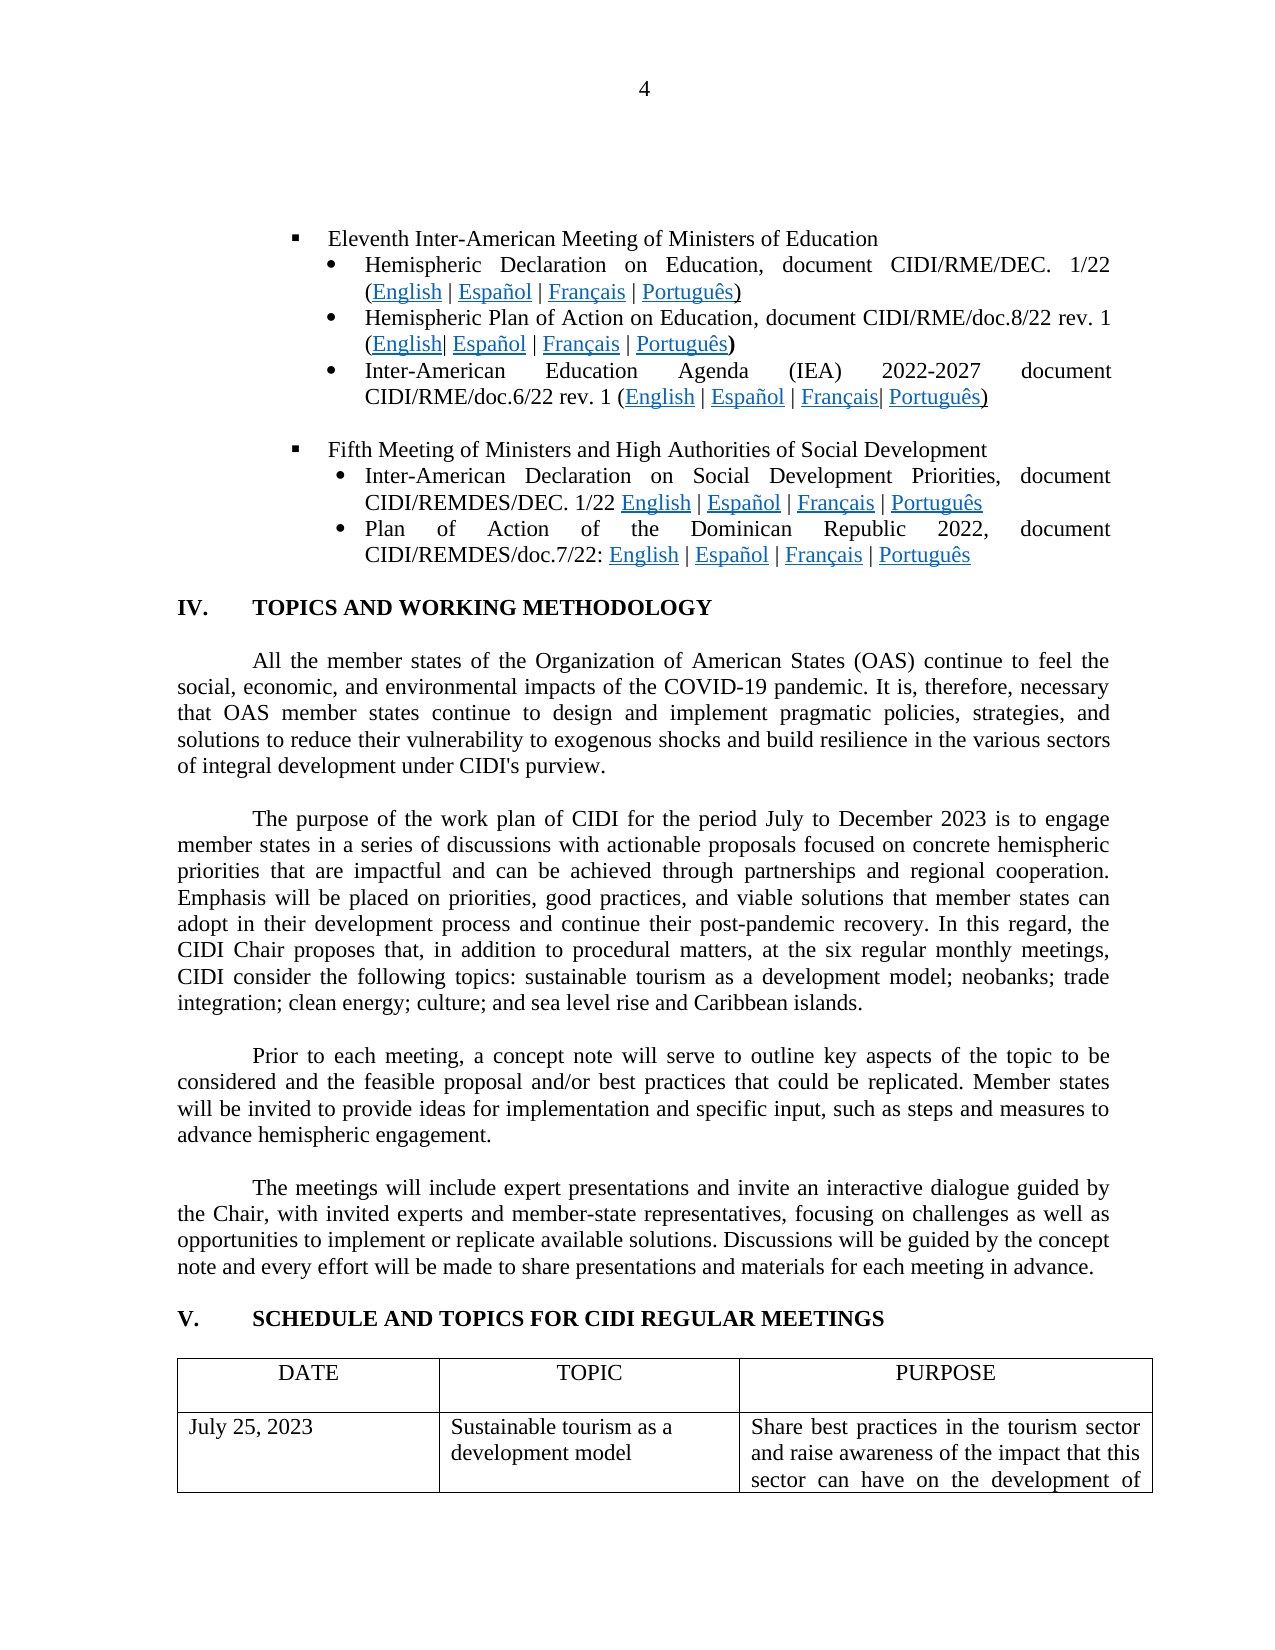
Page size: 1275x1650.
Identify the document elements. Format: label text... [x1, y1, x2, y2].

list TOPICS AND WORKING METHODOLOGY [177, 594, 1111, 620]
table_cell July 25, 2023 [178, 1413, 439, 1492]
text Prior to each meeting, a concept note will serve to outline key aspects of the topic to be considered and the feasible proposal and/or best practices that could be replicated. Member states will be invited to provide ideas for implementation and specific input, such as steps and measures to advance hemispheric engagement. [177, 1042, 1111, 1147]
table_header TOPIC [440, 1359, 739, 1412]
text The purpose of the work plan of CIDI for the period July to December 2023 is to engage member states in a series of discussions with actionable proposals focused on concrete hemispheric priorities that are impactful and can be achieved through partnerships and regional cooperation. Emphasis will be placed on priorities, good practices, and viable solutions that member states can adopt in their development process and continue their post-pandemic recovery. In this regard, the CIDI Chair proposes that, in addition to procedural matters, at the six regular monthly meetings, CIDI consider the following topics: sustainable tourism as a development model; neobanks; trade integration; clean energy; culture; and sea level rise and Caribbean islands. [177, 805, 1111, 1016]
table_header DATE [178, 1359, 439, 1412]
list Eleventh Inter-American Meeting of Ministers of Education [290, 225, 1111, 251]
table_header PURPOSE [740, 1359, 1152, 1412]
list schedule and topics for CIDI regular meetings [177, 1306, 1111, 1332]
list Fifth Meeting of Ministers and High Authorities of Social Development [290, 436, 1111, 462]
list Hemispheric Declaration on Education, document CIDI/RME/DEC. 1/22 (English | Español | Français | Português) [327, 251, 1111, 304]
text The meetings will include expert presentations and invite an interactive dialogue guided by the Chair, with invited experts and member-state representatives, focusing on challenges as well as opportunities to implement or replicate available solutions. Discussions will be guided by the concept note and every effort will be made to share presentations and materials for each meeting in advance. [177, 1174, 1111, 1279]
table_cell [740, 1413, 1152, 1492]
list Inter-American Declaration on Social Development Priorities, document CIDI/REMDES/DEC. 1/22 English | Español | Français | Português [336, 462, 1111, 515]
list Plan of Action of the Dominican Republic 2022, document CIDI/REMDES/doc.7/22: English | Español | Français | Português [336, 515, 1111, 568]
list Hemispheric Plan of Action on Education, document CIDI/RME/doc.8/22 rev. 1 (English| Español | Français | Português) [327, 304, 1111, 357]
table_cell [440, 1413, 739, 1492]
text All the member states of the Organization of American States (OAS) continue to feel the social, economic, and environmental impacts of the COVID-19 pandemic. It is, therefore, necessary that OAS member states continue to design and implement pragmatic policies, strategies, and solutions to reduce their vulnerability to exogenous shocks and build resilience in the various sectors of integral development under CIDI's purview. [177, 647, 1111, 778]
list Inter-American Education Agenda (IEA) 2022-2027 document CIDI/RME/doc.6/22 rev. 1 (English | Español | Français| Português) [327, 357, 1111, 409]
